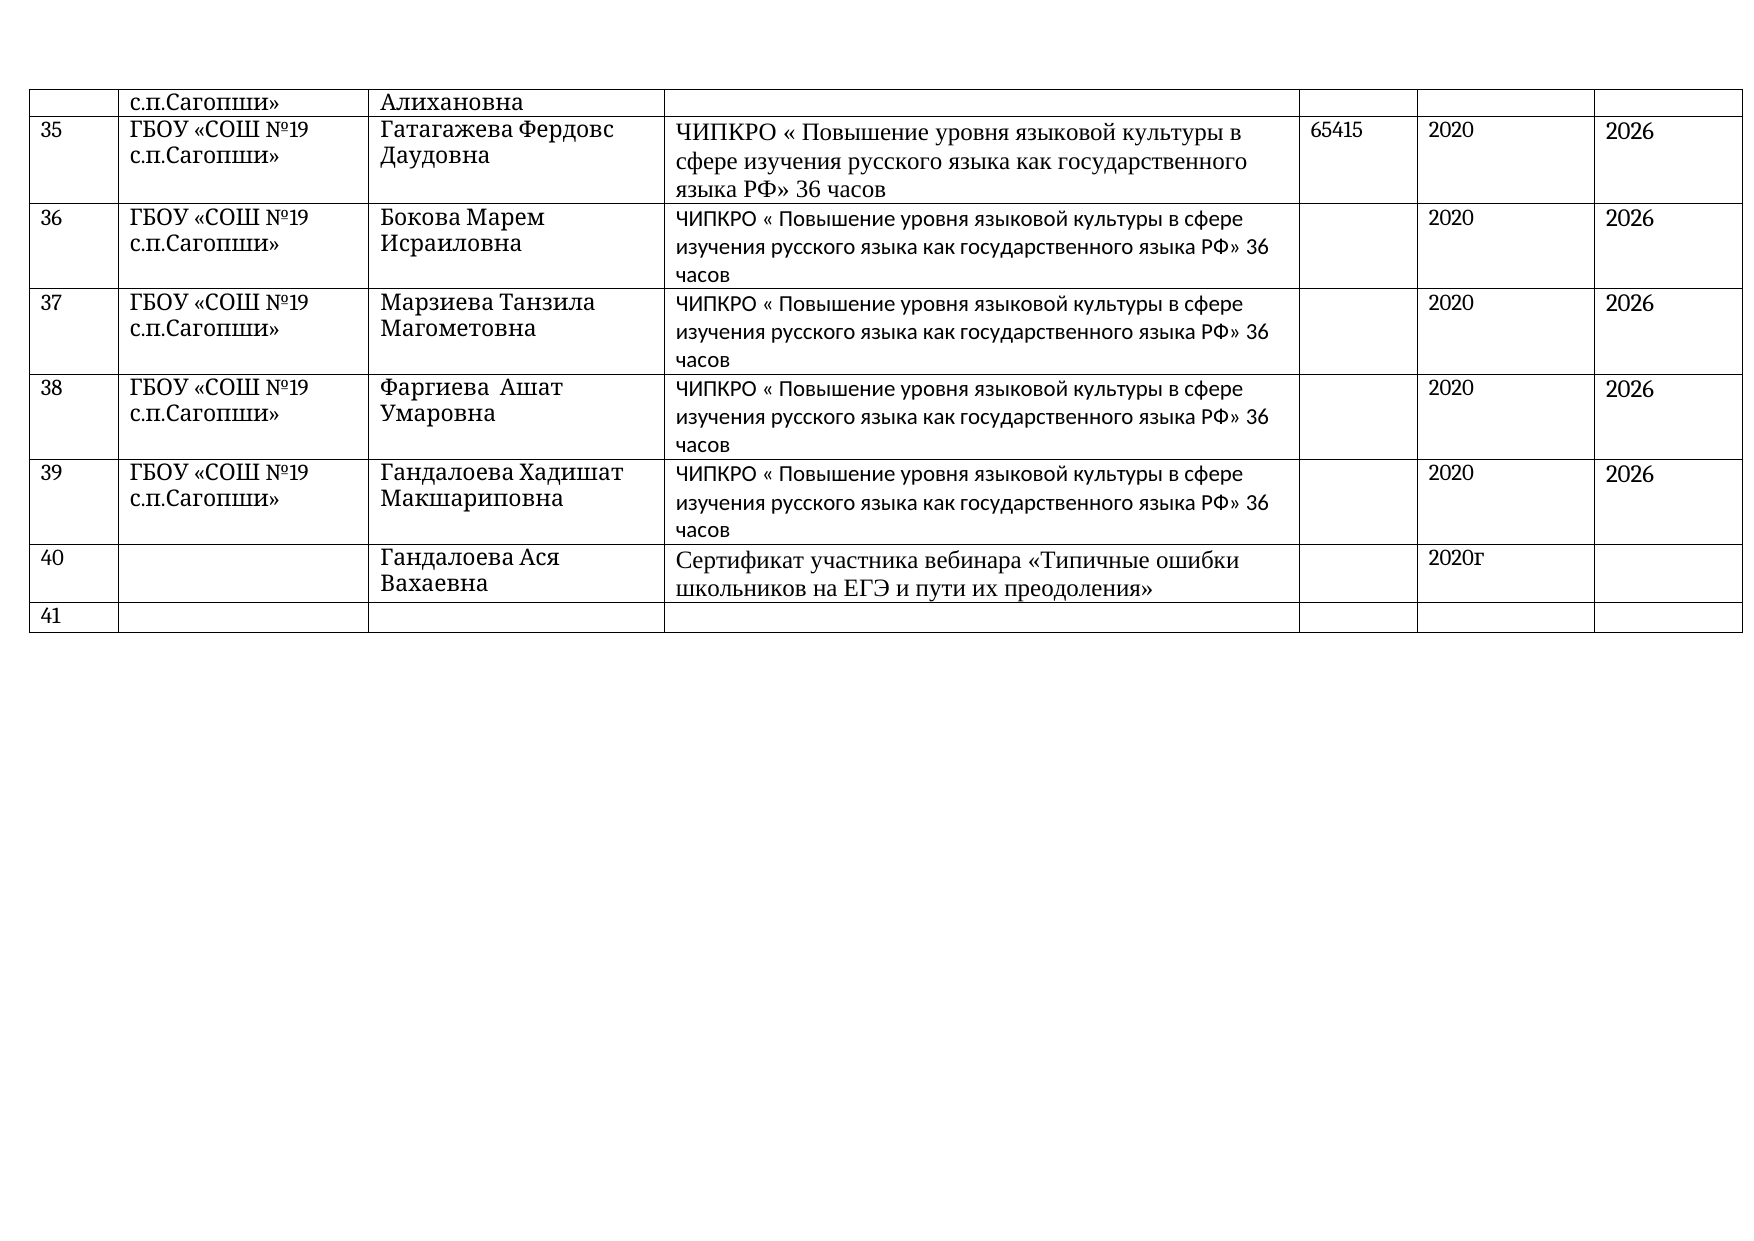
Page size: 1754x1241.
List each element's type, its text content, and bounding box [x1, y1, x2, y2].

table_cell 2026 [1595, 289, 1742, 373]
table_cell [1300, 289, 1417, 373]
table_cell 2026 [1595, 204, 1742, 288]
table_cell 2020г [1418, 545, 1594, 602]
table_cell 41 [30, 603, 118, 632]
table_cell 2020 [1418, 204, 1594, 288]
table_cell Гатагажева Фердовс Даудовна [369, 117, 664, 203]
table_cell 2020 [1418, 375, 1594, 458]
table_cell ЧИПКРО « Повышение уровня языковой культуры в сфере изучения русского языка как государственного языка РФ» 36 часов [665, 460, 1299, 544]
table_cell [1595, 545, 1742, 602]
table_cell [1300, 603, 1417, 632]
table_cell Гандалоева Ася Вахаевна [369, 545, 664, 602]
table_cell [1300, 375, 1417, 458]
table_cell [369, 603, 664, 632]
table_cell Марзиева Танзила Магометовна [369, 289, 664, 373]
table_cell 65415 [1300, 117, 1417, 203]
table_cell [119, 603, 368, 632]
table_cell 2020 [1418, 117, 1594, 203]
table_cell ГБОУ «СОШ №19 с.п.Сагопши» [119, 375, 368, 458]
table_cell ГБОУ «СОШ №19 с.п.Сагопши» [119, 204, 368, 288]
table_cell 2026 [1595, 460, 1742, 544]
table_cell ГБОУ «СОШ №19 с.п.Сагопши» [119, 289, 368, 373]
table_cell 38 [30, 375, 118, 458]
table_cell [1595, 90, 1742, 116]
table_cell [1300, 204, 1417, 288]
table_cell ГБОУ «СОШ №19 с.п.Сагопши» [119, 460, 368, 544]
table_cell ЧИПКРО « Повышение уровня языковой культуры в сфере изучения русского языка как государственного языка РФ» 36 часов [665, 117, 1299, 203]
table_cell [665, 90, 1299, 116]
table_cell [1300, 460, 1417, 544]
table_cell [665, 603, 1299, 632]
table_cell Бокова Марем Исраиловна [369, 204, 664, 288]
table_cell ГБОУ «СОШ №19 с.п.Сагопши» [119, 117, 368, 203]
table_cell [1595, 603, 1742, 632]
table_cell [1300, 545, 1417, 602]
table_cell 34 [30, 90, 118, 116]
table_cell 2026 [1595, 375, 1742, 458]
table_cell 40 [30, 545, 118, 602]
table_cell ЧИПКРО « Повышение уровня языковой культуры в сфере изучения русского языка как государственного языка РФ» 36 часов [665, 375, 1299, 458]
table_cell ЧИПКРО « Повышение уровня языковой культуры в сфере изучения русского языка как государственного языка РФ» 36 часов [665, 204, 1299, 288]
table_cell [119, 90, 368, 116]
table_cell [1300, 90, 1417, 116]
table_cell 35 [30, 117, 118, 203]
table_cell 39 [30, 460, 118, 544]
table_cell [1418, 90, 1594, 116]
table_cell Сертификат участника вебинара «Типичные ошибки школьников на ЕГЭ и пути их преодоления» [665, 545, 1299, 602]
table_cell [119, 545, 368, 602]
table_cell 36 [30, 204, 118, 288]
table_cell [1418, 603, 1594, 632]
table_cell ЧИПКРО « Повышение уровня языковой культуры в сфере изучения русского языка как государственного языка РФ» 36 часов [665, 289, 1299, 373]
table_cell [369, 90, 664, 116]
table_cell 37 [30, 289, 118, 373]
table_cell 2020 [1418, 289, 1594, 373]
table_cell Фаргиева Ашат Умаровна [369, 375, 664, 458]
table_cell 2026 [1595, 117, 1742, 203]
table_cell 2020 [1418, 460, 1594, 544]
table_cell Гандалоева Хадишат Макшариповна [369, 460, 664, 544]
